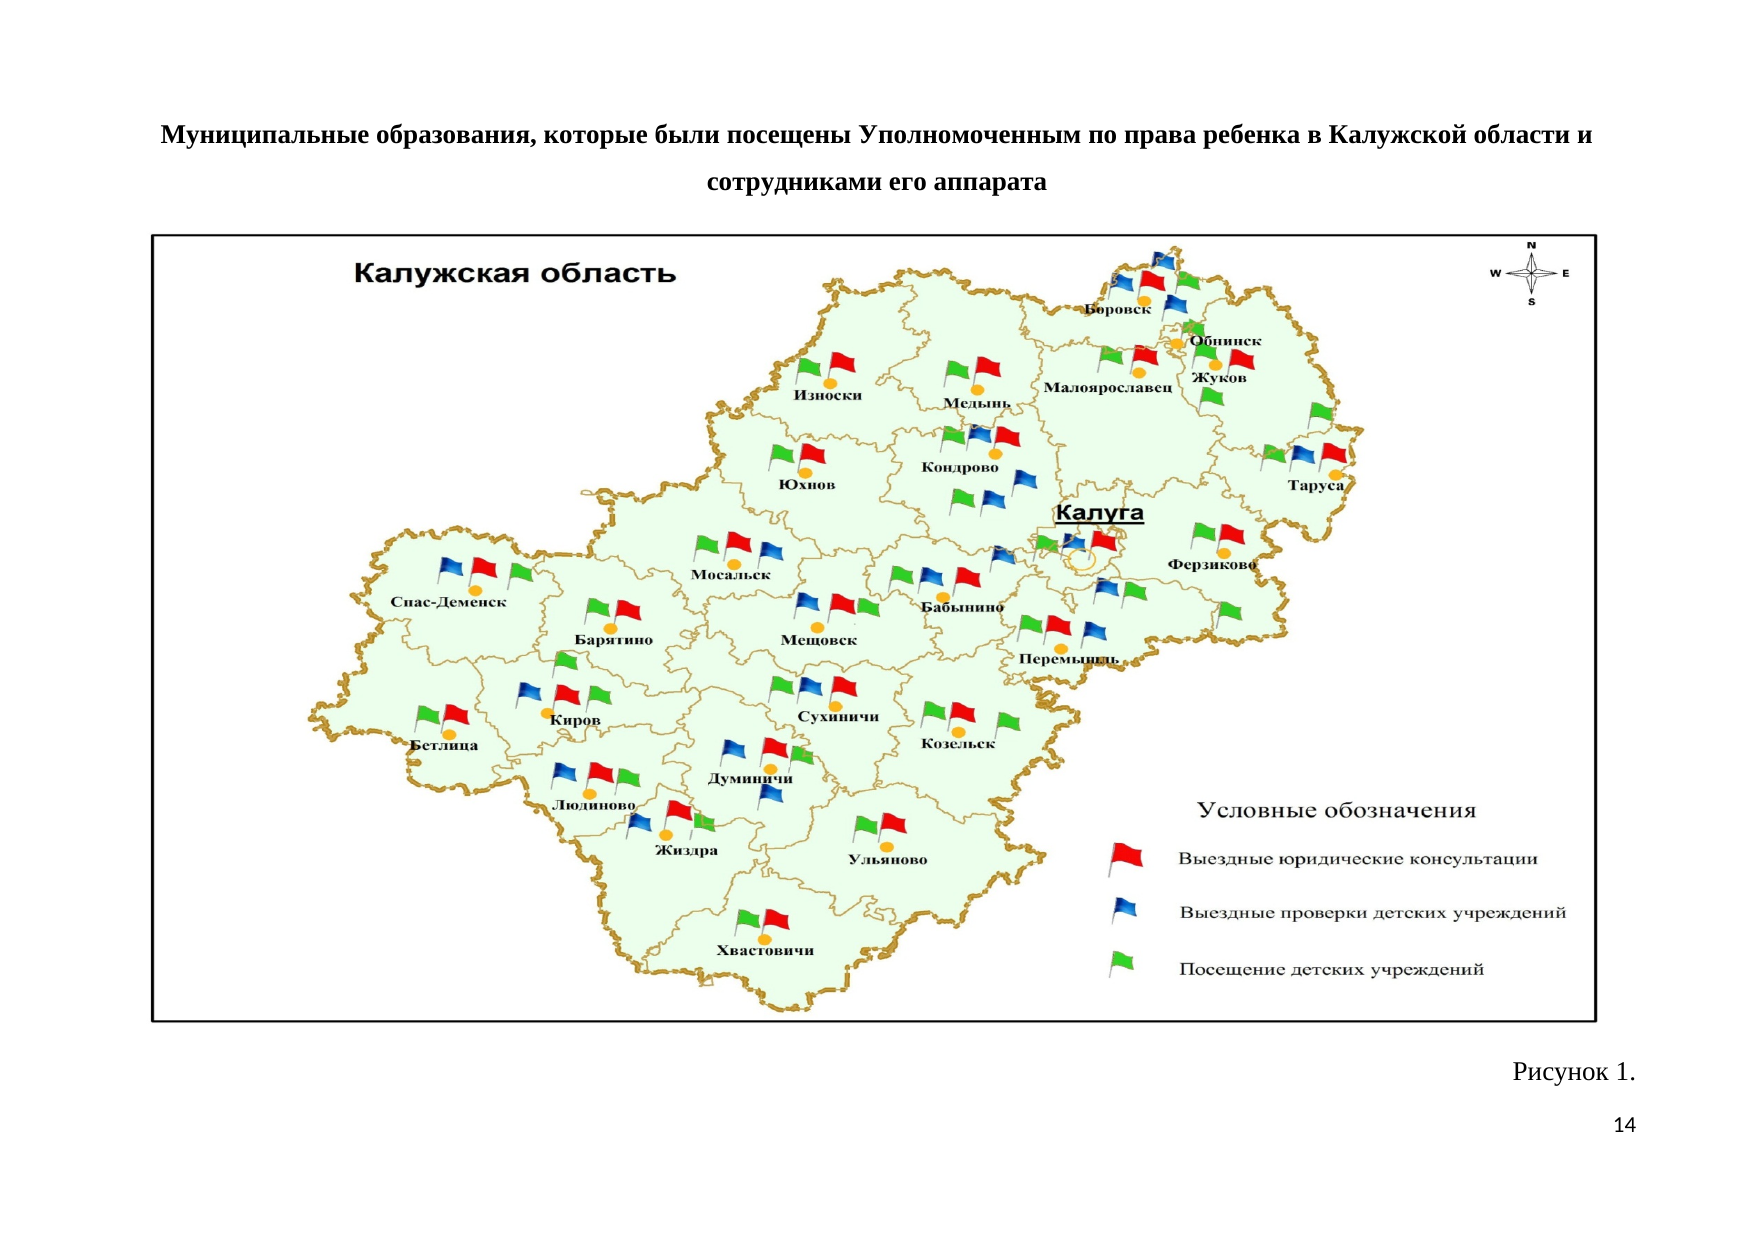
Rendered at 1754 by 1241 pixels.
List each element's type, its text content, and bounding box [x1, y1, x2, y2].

picture [118, 211, 1623, 1042]
text Муниципальные образования, которые были посещены Уполномоченным по права ребенка в Калужской области и сотрудниками его аппарата [118, 118, 1636, 196]
text Рисунок 1. [118, 1055, 1636, 1086]
